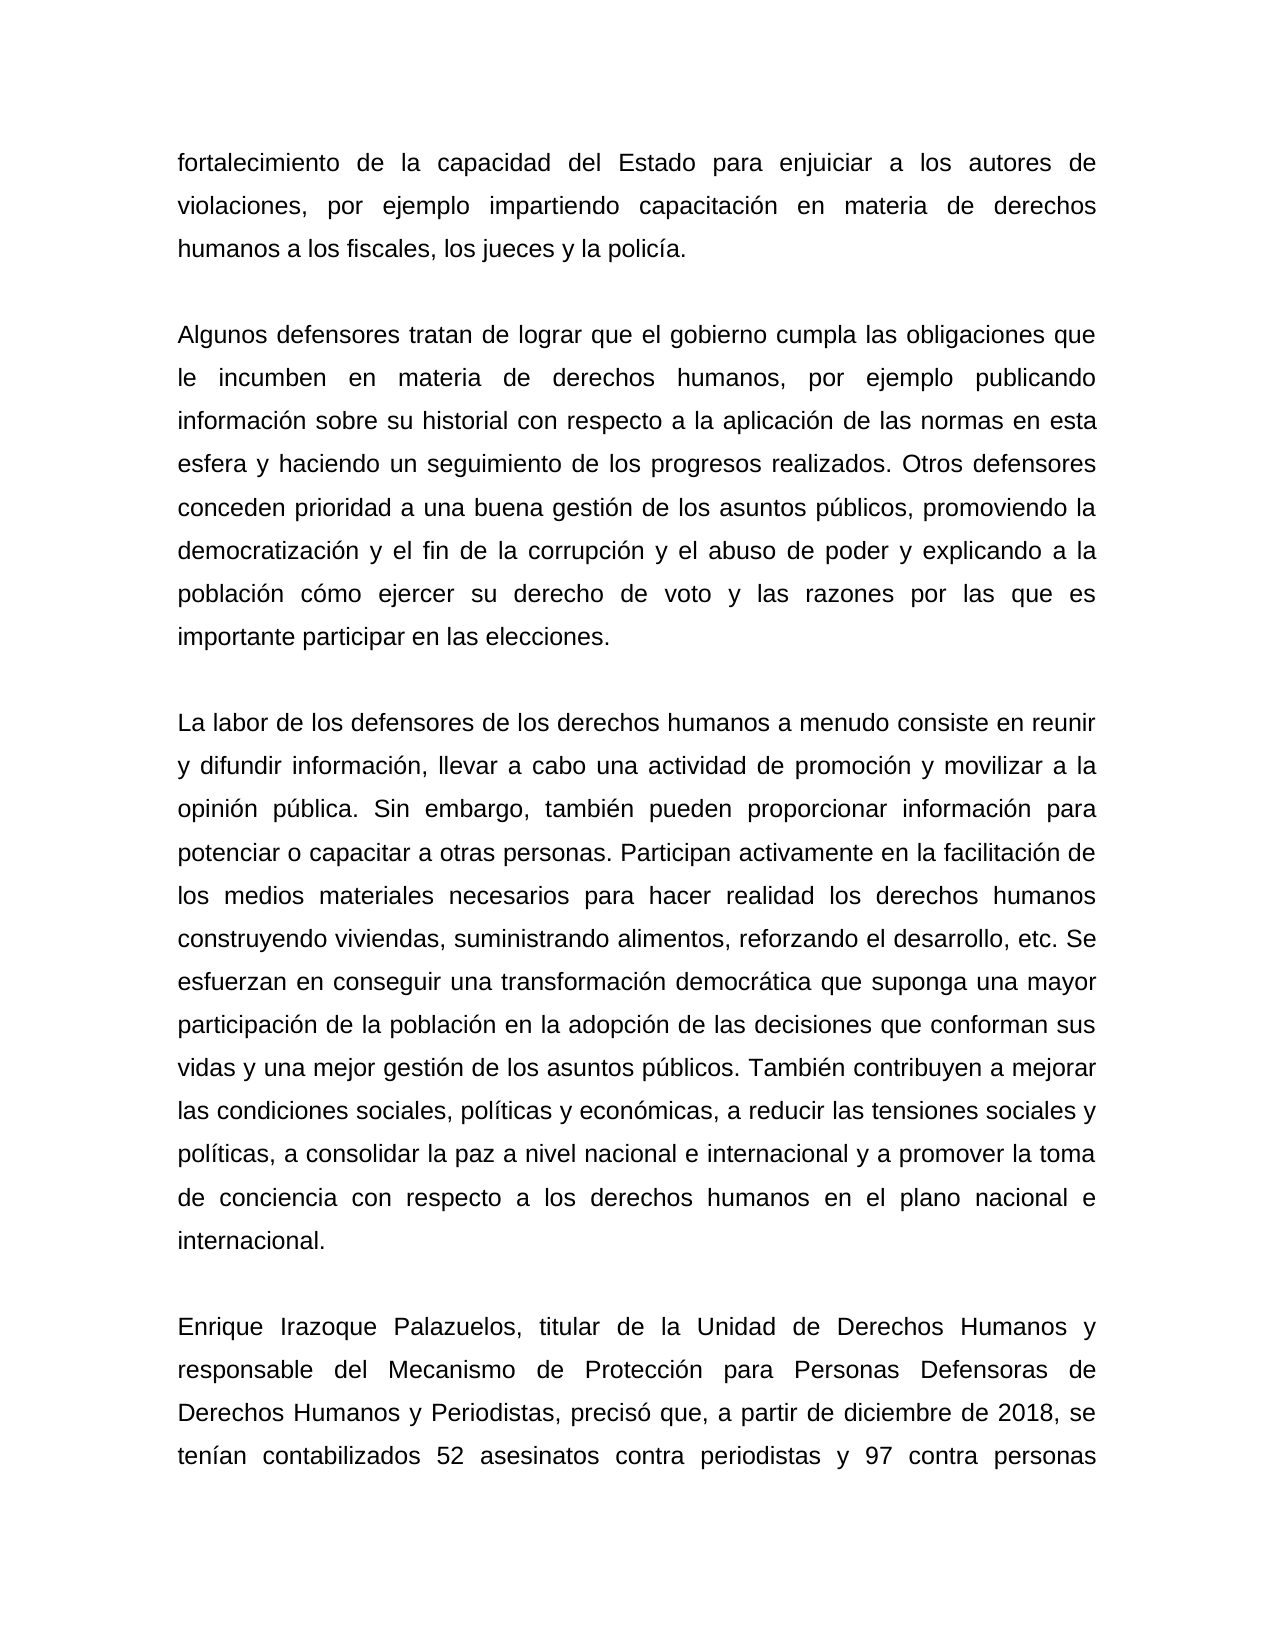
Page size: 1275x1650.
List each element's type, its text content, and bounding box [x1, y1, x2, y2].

text Algunos defensores tratan de lograr que el gobierno cumpla las obligaciones que le incumben en materia de derechos humanos, por ejemplo publicando información sobre su historial con respecto a la aplicación de las normas en esta esfera y haciendo un seguimiento de los progresos realizados. Otros defensores conceden prioridad a una buena gestión de los asuntos públicos, promoviendo la democratización y el fin de la corrupción y el abuso de poder y explicando a la población cómo ejercer su derecho de voto y las razones por las que es importante participar en las elecciones. [177, 320, 1098, 651]
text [177, 1312, 1098, 1470]
text La labor de los defensores de los derechos humanos a menudo consiste en reunir y difundir información, llevar a cabo una actividad de promoción y movilizar a la opinión pública. Sin embargo, también pueden proporcionar información para potenciar o capacitar a otras personas. Participan activamente en la facilitación de los medios materiales necesarios para hacer realidad los derechos humanos construyendo viviendas, suministrando alimentos, reforzando el desarrollo, etc. Se esfuerzan en conseguir una transformación democrática que suponga una mayor participación de la población en la adopción de las decisiones que conforman sus vidas y una mejor gestión de los asuntos públicos. También contribuyen a mejorar las condiciones sociales, políticas y económicas, a reducir las tensiones sociales y políticas, a consolidar la paz a nivel nacional e internacional y a promover la toma de conciencia con respecto a los derechos humanos en el plano nacional e internacional. [177, 708, 1098, 1254]
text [177, 148, 1098, 263]
